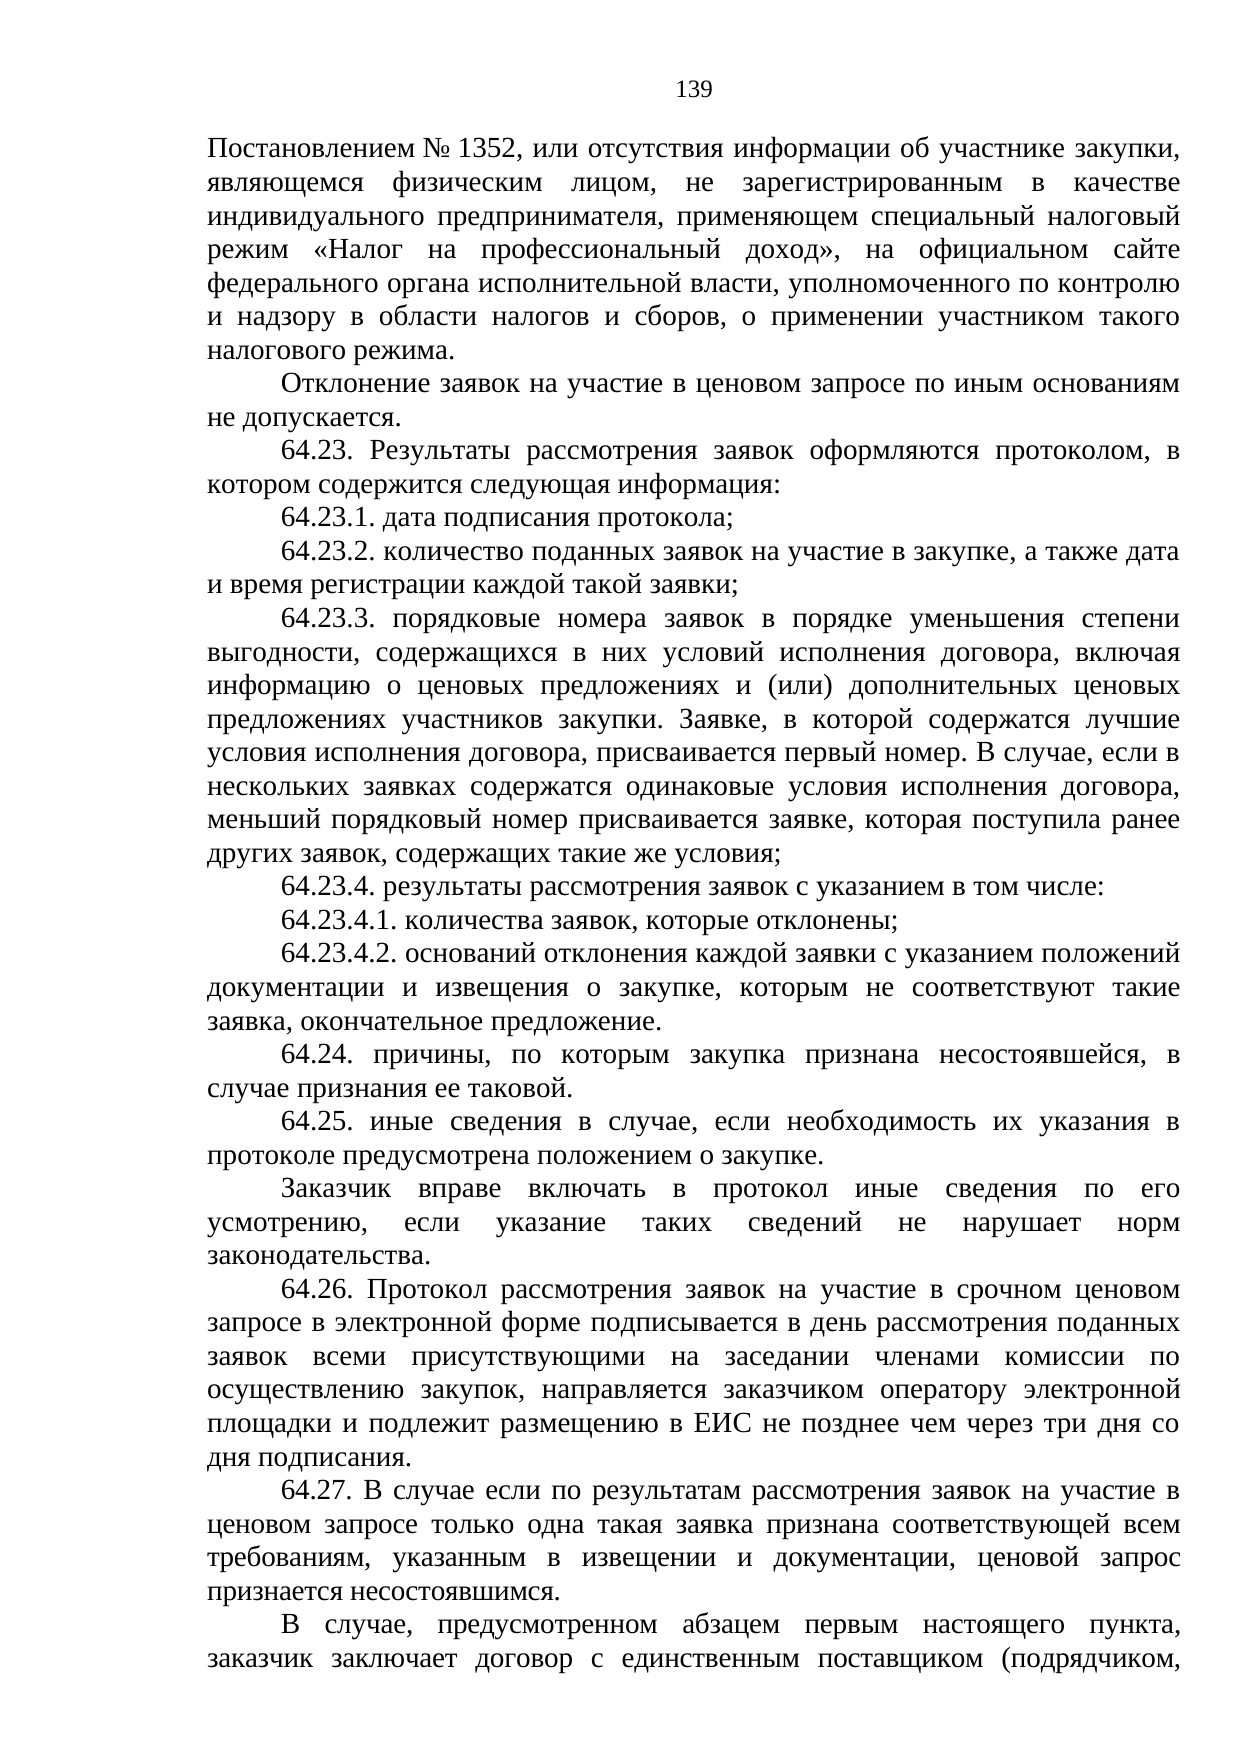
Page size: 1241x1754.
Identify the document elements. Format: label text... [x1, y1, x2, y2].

text 64.24. причины, по которым закупка признана несостоявшейся, в случае признания ее таковой. [207, 1036, 1181, 1103]
text 64.25. иные сведения в случае, если необходимость их указания в протоколе предусмотрена положением о закупке. [207, 1103, 1181, 1170]
text 64.23.4.2. оснований отклонения каждой заявки с указанием положений документации и извещения о закупке, которым не соответствуют такие заявка, окончательное предложение. [207, 936, 1181, 1036]
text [207, 131, 1181, 365]
text 64.23. Результаты рассмотрения заявок оформляются протоколом, в котором содержится следующая информация: [207, 432, 1181, 499]
text Отклонение заявок на участие в ценовом запросе по иным основаниям не допускается. [207, 365, 1181, 432]
text 64.26. Протокол рассмотрения заявок на участие в срочном ценовом запросе в электронной форме подписывается в день рассмотрения поданных заявок всеми присутствующими на заседании членами комиссии по осуществлению закупок, направляется заказчиком оператору электронной площадки и подлежит размещению в ЕИС не позднее чем через три дня со дня подписания. [207, 1271, 1181, 1472]
text Заказчик вправе включать в протокол иные сведения по его усмотрению, если указание таких сведений не нарушает норм законодательства. [207, 1170, 1181, 1271]
text 64.23.2. количество поданных заявок на участие в закупке, а также дата и время регистрации каждой такой заявки; [207, 533, 1181, 600]
text 64.23.4.1. количества заявок, которые отклонены; [207, 902, 1181, 936]
text 64.23.3. порядковые номера заявок в порядке уменьшения степени выгодности, содержащихся в них условий исполнения договора, включая информацию о ценовых предложениях и (или) дополнительных ценовых предложениях участников закупки. Заявке, в которой содержатся лучшие условия исполнения договора, присваивается первый номер. В случае, если в нескольких заявках содержатся одинаковые условия исполнения договора, меньший порядковый номер присваивается заявке, которая поступила ранее других заявок, содержащих такие же условия; [207, 600, 1181, 868]
text 64.23.4. результаты рассмотрения заявок с указанием в том числе: [207, 868, 1181, 902]
text 64.23.1. дата подписания протокола; [207, 499, 1181, 533]
text 64.27. В случае если по результатам рассмотрения заявок на участие в ценовом запросе только одна такая заявка признана соответствующей всем требованиям, указанным в извещении и документации, ценовой запрос признается несостоявшимся. [207, 1472, 1181, 1606]
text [207, 1606, 1181, 1673]
